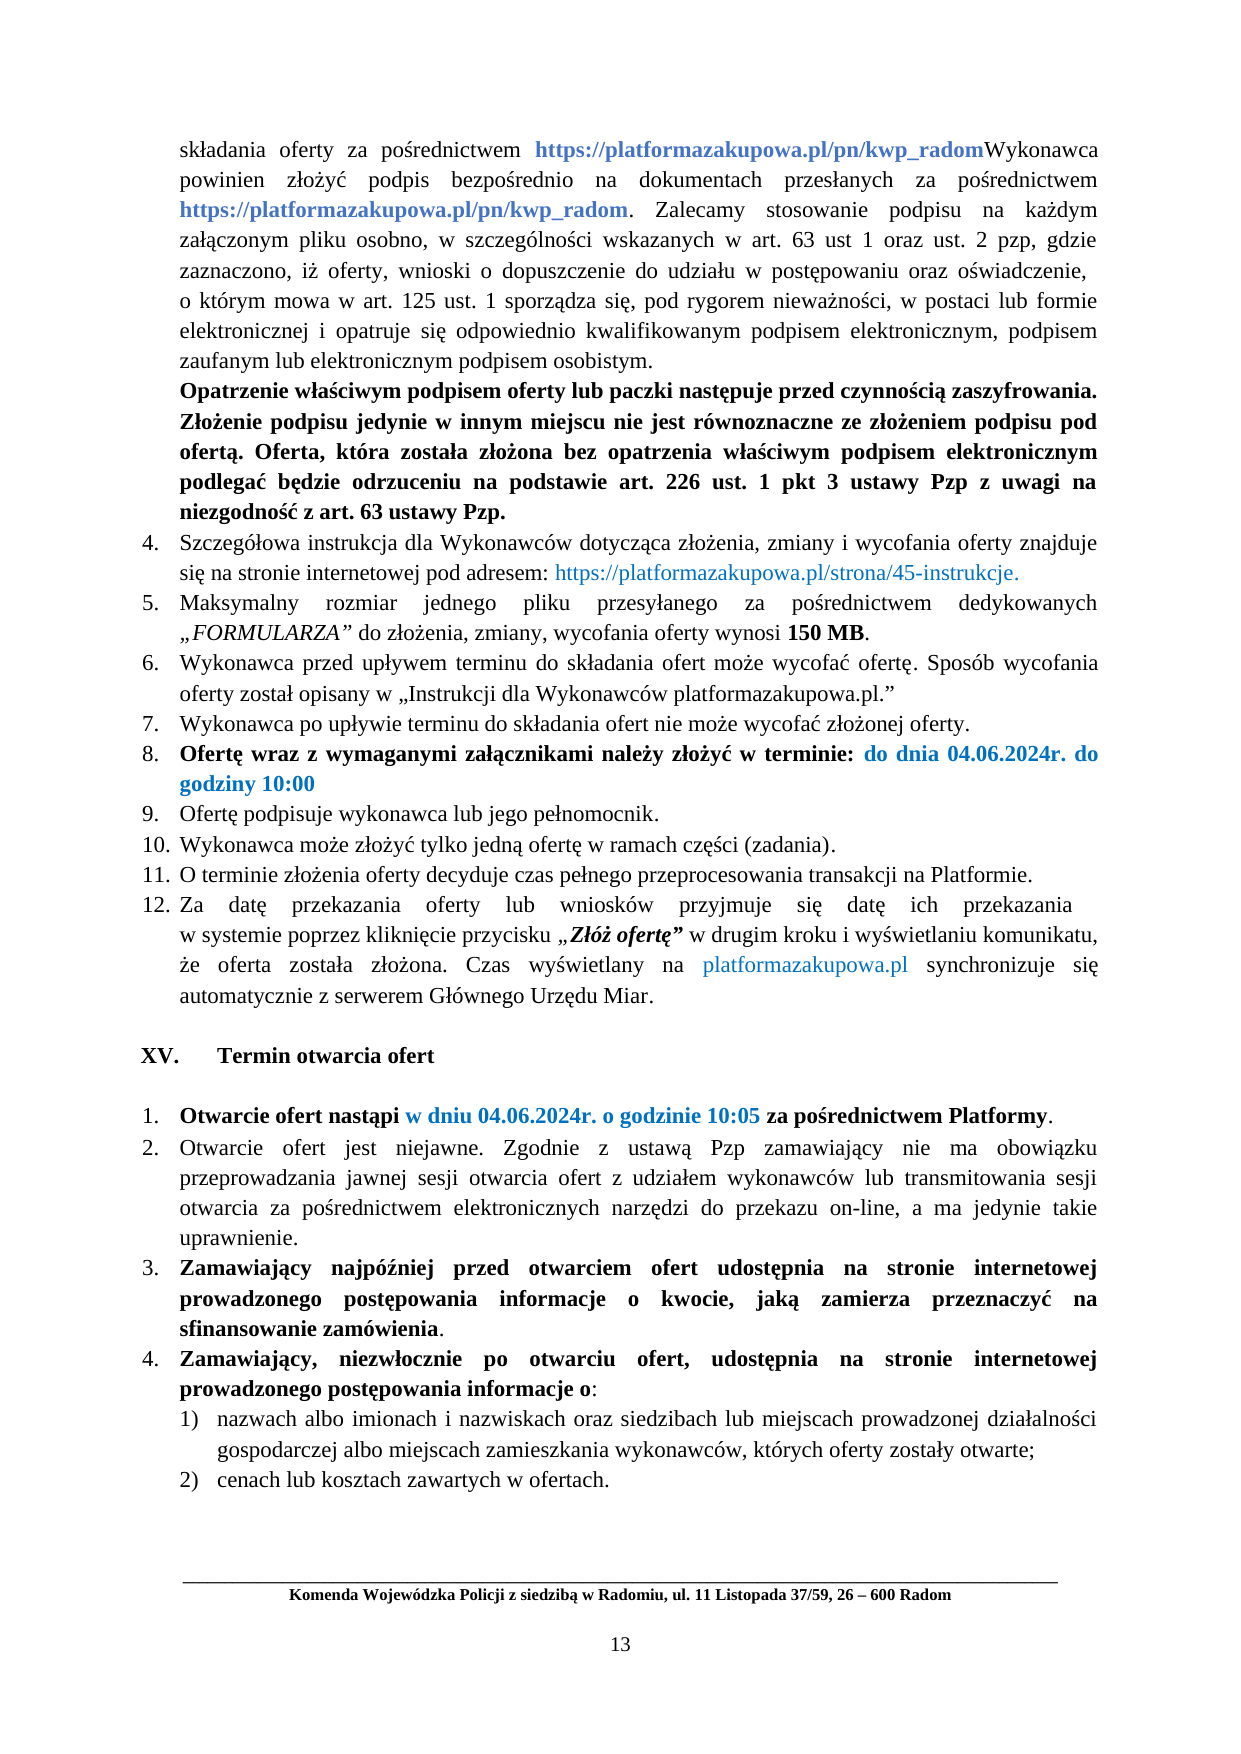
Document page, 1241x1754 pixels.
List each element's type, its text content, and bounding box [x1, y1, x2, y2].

list Wykonawca przed upływem terminu do składania ofert może wycofać ofertę. Sposób wycofania oferty został opisany w „Instrukcji dla Wykonawców platformazakupowa.pl.” [142, 649, 1098, 706]
list Termin otwarcia ofert [179, 1042, 1098, 1068]
list cenach lub kosztach zawartych w ofertach. [179, 1466, 1098, 1492]
list Zamawiający, niezwłocznie po otwarciu ofert, udostępnia na stronie internetowej prowadzonego postępowania informacje o: [142, 1345, 1098, 1402]
list Ofertę podpisuje wykonawca lub jego pełnomocnik. [142, 800, 1098, 827]
list Ofertę wraz z wymaganymi załącznikami należy złożyć w terminie: do dnia 04.06.2024r. do godziny 10:00 [142, 740, 1098, 797]
list Maksymalny rozmiar jednego pliku przesyłanego za pośrednictwem dedykowanych „FORMULARZA” do złożenia, zmiany, wycofania oferty wynosi 150 MB. [142, 589, 1098, 646]
list nazwach albo imionach i nazwiskach oraz siedzibach lub miejscach prowadzonej działalności gospodarczej albo miejscach zamieszkania wykonawców, których oferty zostały otwarte; [179, 1405, 1098, 1462]
list Wykonawca po upływie terminu do składania ofert nie może wycofać złożonej oferty. [142, 710, 1098, 736]
list Za datę przekazania oferty lub wniosków przyjmuje się datę ich przekazania w systemie poprzez kliknięcie przycisku „Złóż ofertę” w drugim kroku i wyświetlaniu komunikatu, że oferta została złożona. Czas wyświetlany na platformazakupowa.pl synchronizuje się automatycznie z serwerem Głównego Urzędu Miar. [142, 891, 1098, 1008]
list Zamawiający najpóźniej przed otwarciem ofert udostępnia na stronie internetowej prowadzonego postępowania informacje o kwocie, jaką zamierza przeznaczyć na sfinansowanie zamówienia. [142, 1254, 1098, 1341]
list Szczegółowa instrukcja dla Wykonawców dotycząca złożenia, zmiany i wycofania oferty znajduje się na stronie internetowej pod adresem: https://platformazakupowa.pl/strona/45-instrukcje. [142, 528, 1098, 585]
text Opatrzenie właściwym podpisem oferty lub paczki następuje przed czynnością zaszyfrowania. Złożenie podpisu jedynie w innym miejscu nie jest równoznaczne ze złożeniem podpisu pod ofertą. Oferta, która została złożona bez opatrzenia właściwym podpisem elektronicznym podlegać będzie odrzuceniu na podstawie art. 226 ust. 1 pkt 3 ustawy Pzp z uwagi na niezgodność z art. 63 ustawy Pzp. [179, 377, 1098, 525]
list Otwarcie ofert nastąpi w dniu 04.06.2024r. o godzinie 10:05 za pośrednictwem Platformy. [142, 1102, 1098, 1129]
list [142, 136, 1098, 374]
list Otwarcie ofert jest niejawne. Zgodnie z ustawą Pzp zamawiający nie ma obowiązku przeprowadzania jawnej sesji otwarcia ofert z udziałem wykonawców lub transmitowania sesji otwarcia za pośrednictwem elektronicznych narzędzi do przekazu on-line, a ma jedynie takie uprawnienie. [142, 1133, 1098, 1251]
list Wykonawca może złożyć tylko jedną ofertę w ramach części (zadania). [142, 831, 1098, 857]
list O terminie złożenia oferty decyduje czas pełnego przeprocesowania transakcji na Platformie. [142, 861, 1098, 887]
